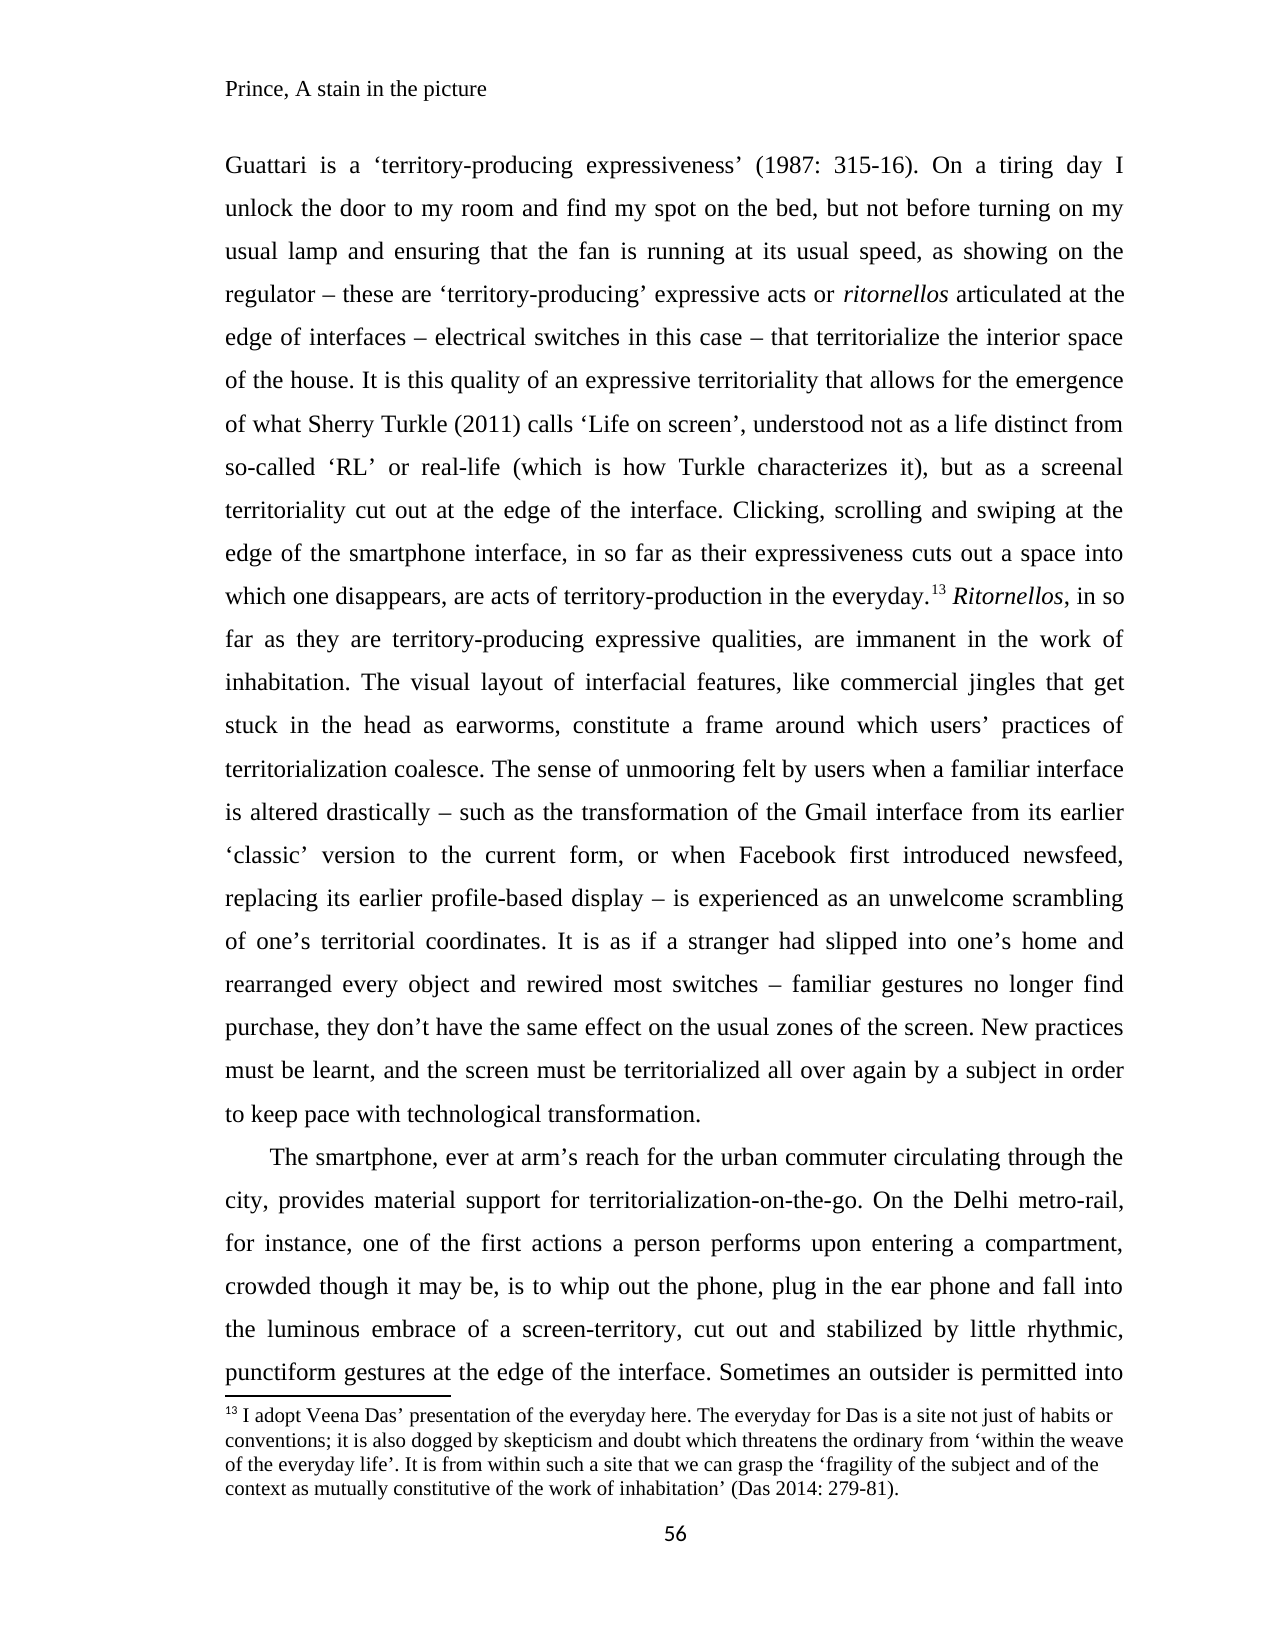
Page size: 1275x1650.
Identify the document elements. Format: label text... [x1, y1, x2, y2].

text Deleuze and Guattari, for their part, are interested in the notion of territory understood not as a subject’s possessive claim extended over space, but as a transformative intensification of space constituted through an expressive act. ‘The expressive is primary in relation to the possessive; expressive qualities ... are necessarily appropriative’. Such expressive qualities are signatures, signature being understood here not as an ‘indication of a person [but] a chancy formation of a domain’. These expressive qualities are not the possessions of the subject, ‘they delineate a territory that will belong to the subject that carries or produces them’. The refrain or ritornello for Deleuze and Guattari is a ‘territory-producing expressiveness’ (1987: 315-16). On a tiring day I unlock the door to my room and find my spot on the bed, but not before turning on my usual lamp and ensuring that the fan is running at its usual speed, as showing on the regulator – these are ‘territory-producing’ expressive acts or ritornellos articulated at the edge of interfaces – electrical switches in this case – that territorialize the interior space of the house. It is this quality of an expressive territoriality that allows for the emergence of what Sherry Turkle (2011) calls ‘Life on screen’, understood not as a life distinct from so-called ‘RL’ or real-life (which is how Turkle characterizes it), but as a screenal territoriality cut out at the edge of the interface. Clicking, scrolling and swiping at the edge of the smartphone interface, in so far as their expressiveness cuts out a space into which one disappears, are acts of territory-production in the everyday. Ritornellos, in so far as they are territory-producing expressive qualities, are immanent in the work of inhabitation. The visual layout of interfacial features, like commercial jingles that get stuck in the head as earworms, constitute a frame around which users’ practices of territorialization coalesce. The sense of unmooring felt by users when a familiar interface is altered drastically – such as the transformation of the Gmail interface from its earlier ‘classic’ version to the current form, or when Facebook first introduced newsfeed, replacing its earlier profile-based display – is experienced as an unwelcome scrambling of one’s territorial coordinates. It is as if a stranger had slipped into one’s home and rearranged every object and rewired most switches – familiar gestures no longer find purchase, they don’t have the same effect on the usual zones of the screen. New practices must be learnt, and the screen must be territorialized all over again by a subject in order to keep pace with technological transformation. [225, 150, 1125, 1127]
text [225, 1142, 1125, 1386]
